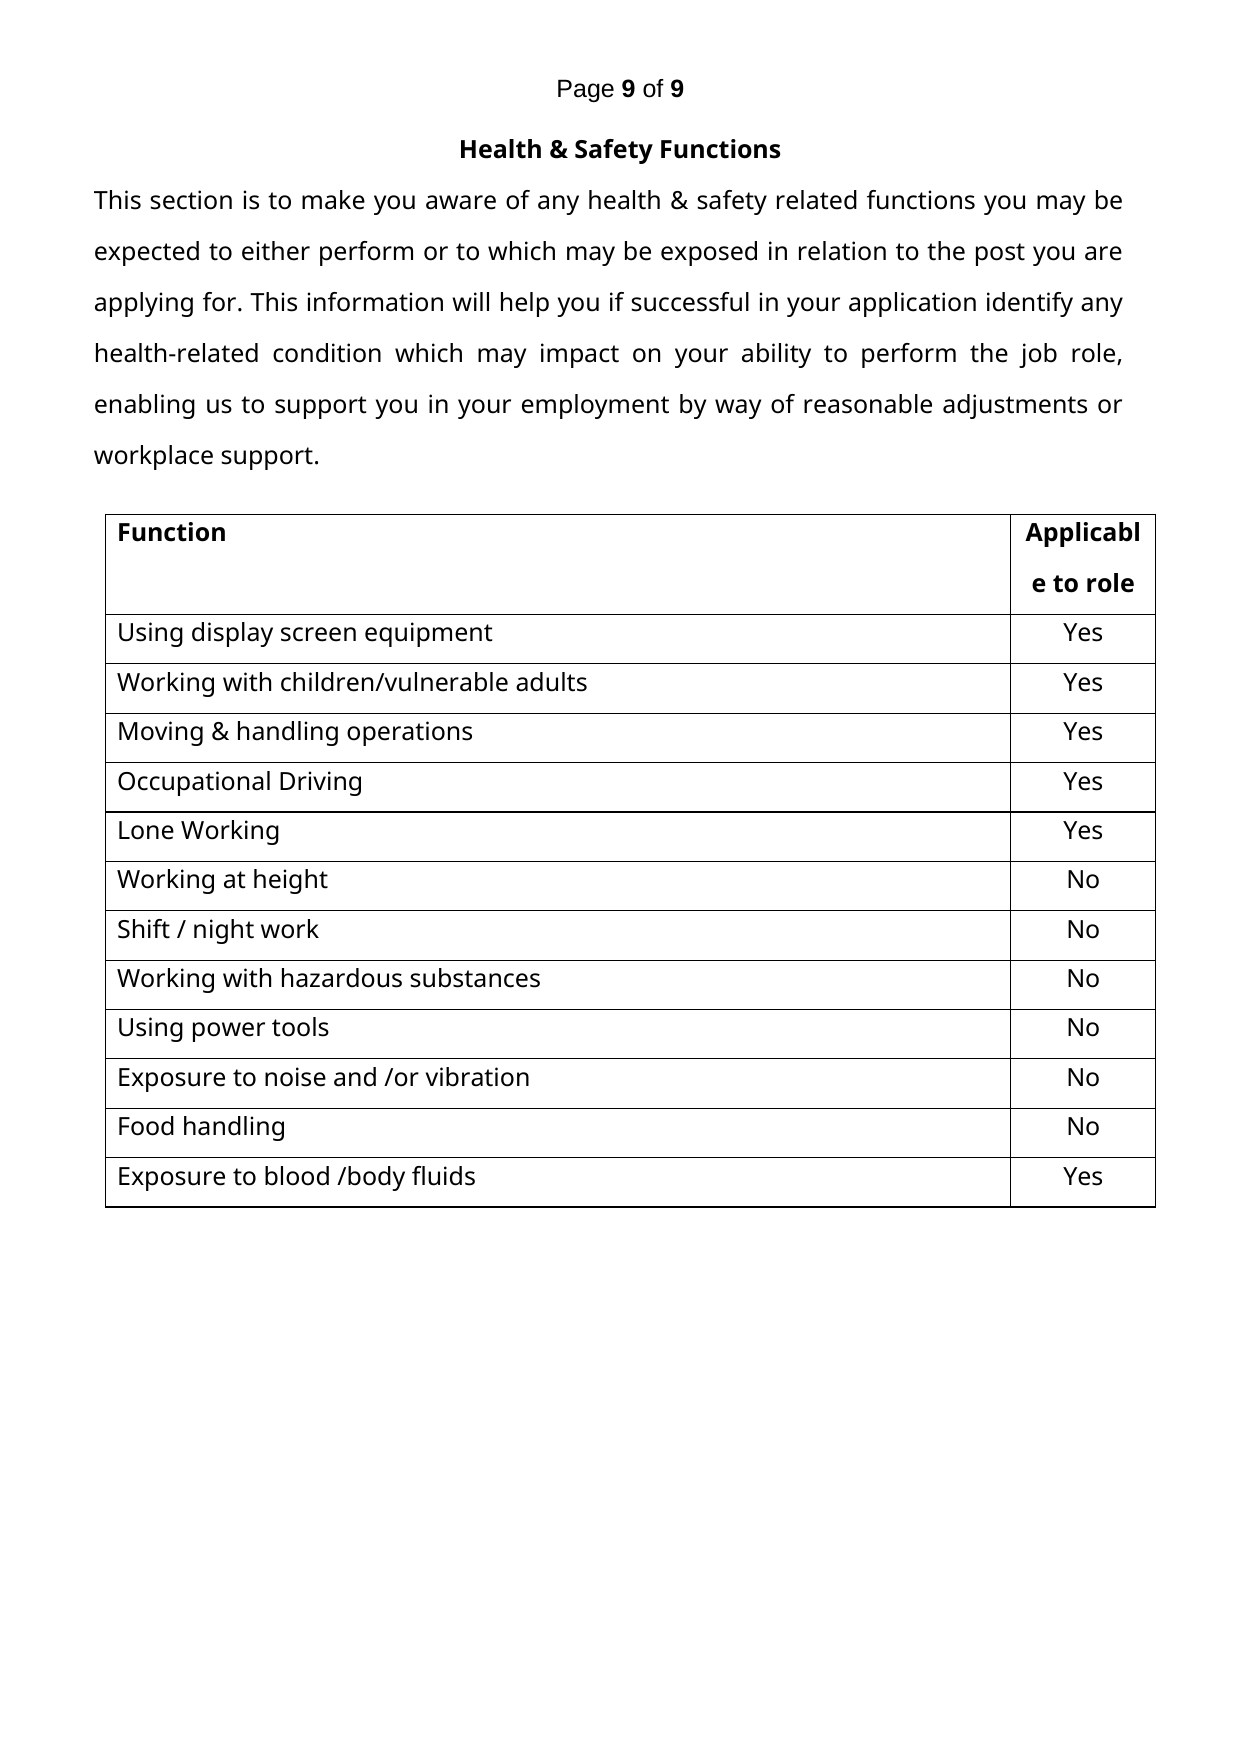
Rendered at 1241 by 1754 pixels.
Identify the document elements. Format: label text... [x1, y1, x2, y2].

table_cell Working with children/vulnerable adults [106, 664, 1010, 713]
title Health & Safety Functions [187, 131, 1053, 165]
table_cell Using power tools [106, 1010, 1010, 1058]
table_cell Moving & handling operations [106, 714, 1010, 762]
table_cell Using display screen equipment [106, 615, 1010, 663]
table_cell No [1011, 911, 1155, 959]
table_cell No [1011, 1059, 1155, 1108]
table_cell Occupational Driving [106, 763, 1010, 811]
table_cell Yes [1011, 813, 1155, 861]
table_cell Lone Working [106, 813, 1010, 861]
table_cell Food handling [106, 1109, 1010, 1157]
table_cell Yes [1011, 1158, 1155, 1206]
table_cell No [1011, 1010, 1155, 1058]
table_cell Yes [1011, 763, 1155, 811]
table_cell Working at height [106, 862, 1010, 910]
table_cell Working with hazardous substances [106, 961, 1010, 1009]
table_cell Yes [1011, 714, 1155, 762]
table_cell Yes [1011, 664, 1155, 713]
table_cell Exposure to blood /body fluids [106, 1158, 1010, 1206]
table_cell Yes [1011, 615, 1155, 663]
title This section is to make you aware of any health & safety related functions you may be expected to either perform or to which may be exposed in relation to the post you are applying for. This information will help you if successful in your application identify any health-related condition which may impact on your ability to perform the job role, enabling us to support you in your employment by way of reasonable adjustments or workplace support. [94, 182, 1125, 472]
table_header Function [106, 515, 1010, 614]
table_cell No [1011, 862, 1155, 910]
table_cell No [1011, 1109, 1155, 1157]
table_cell Exposure to noise and /or vibration [106, 1059, 1010, 1108]
table_cell No [1011, 961, 1155, 1009]
table_header Applicable to role [1011, 515, 1155, 614]
table_cell Shift / night work [106, 911, 1010, 959]
